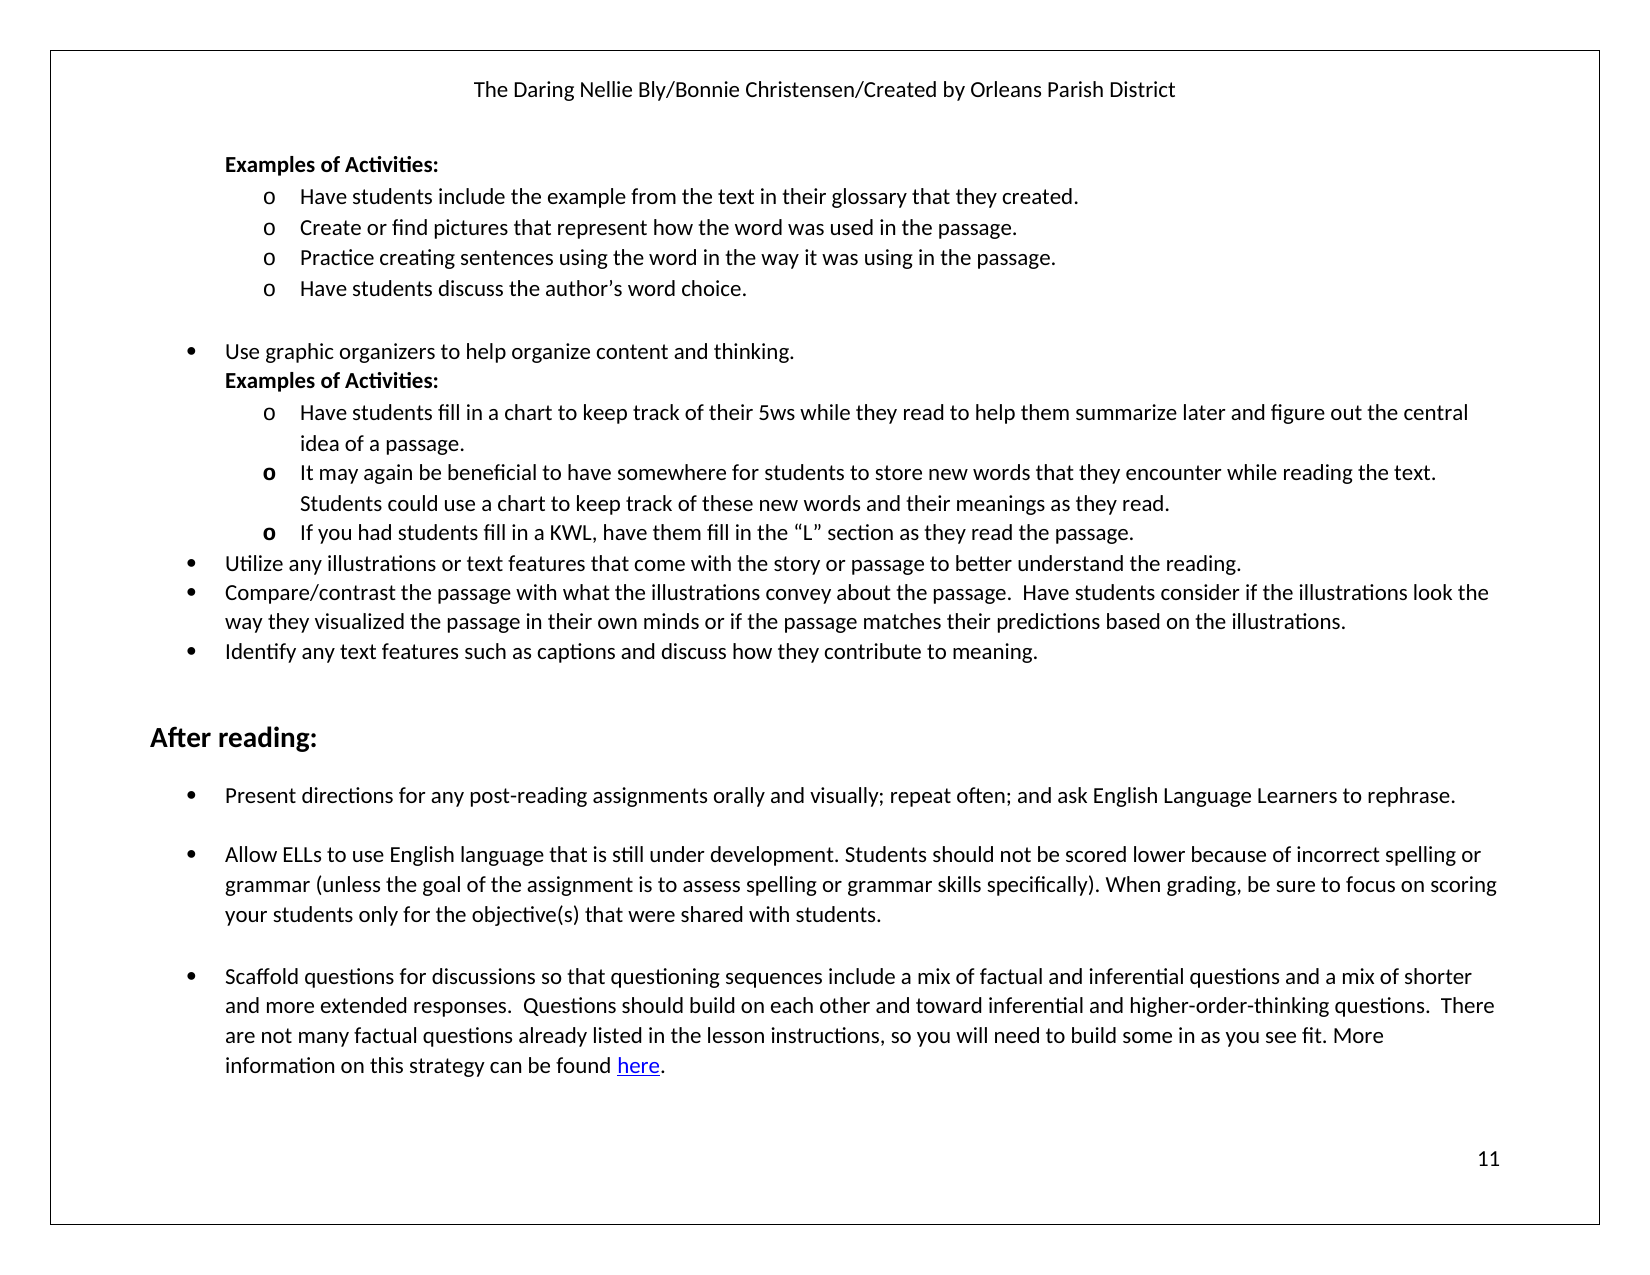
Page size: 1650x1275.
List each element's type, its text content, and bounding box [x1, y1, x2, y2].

list Practice creating sentences using the word in the way it was using in the passage. [262, 243, 1500, 273]
list Have students include the example from the text in their glossary that they created. [262, 182, 1500, 211]
list Use graphic organizers to help organize content and thinking. [187, 337, 1500, 365]
list Create or find pictures that represent how the word was used in the passage. [262, 213, 1500, 242]
list Have students discuss the author’s word choice. [262, 274, 1500, 303]
list Examples of Activities: [225, 150, 1500, 178]
list Have students fill in a chart to keep track of their 5ws while they read to help them summarize later and figure out the central idea of a passage. [262, 398, 1500, 457]
list Identify any text features such as captions and discuss how they contribute to meaning. [187, 637, 1500, 665]
list Examples of Activities: [225, 366, 1500, 394]
list Utilize any illustrations or text features that come with the story or passage to better understand the reading. [187, 549, 1500, 577]
list Present directions for any post-reading assignments orally and visually; repeat often; and ask English Language Learners to rephrase. [187, 781, 1500, 809]
list It may again be beneficial to have somewhere for students to store new words that they encounter while reading the text. Students could use a chart to keep track of these new words and their meanings as they read. [262, 458, 1500, 517]
list Scaffold questions for discussions so that questioning sequences include a mix of factual and inferential questions and a mix of shorter and more extended responses. Questions should build on each other and toward inferential and higher-order-thinking questions. There are not many factual questions already listed in the lesson instructions, so you will need to build some in as you see fit. More information on this strategy can be found here. [187, 962, 1500, 1079]
list Compare/contrast the passage with what the illustrations convey about the passage. Have students consider if the illustrations look the way they visualized the passage in their own minds or if the passage matches their predictions based on the illustrations. [187, 578, 1500, 636]
list If you had students fill in a KWL, have them fill in the “L” section as they read the passage. [262, 518, 1500, 547]
list Allow ELLs to use English language that is still under development. Students should not be scored lower because of incorrect spelling or grammar (unless the goal of the assignment is to assess spelling or grammar skills specifically). When grading, be sure to focus on scoring your students only for the objective(s) that were shared with students. [187, 841, 1500, 928]
text After reading: [150, 719, 1500, 755]
